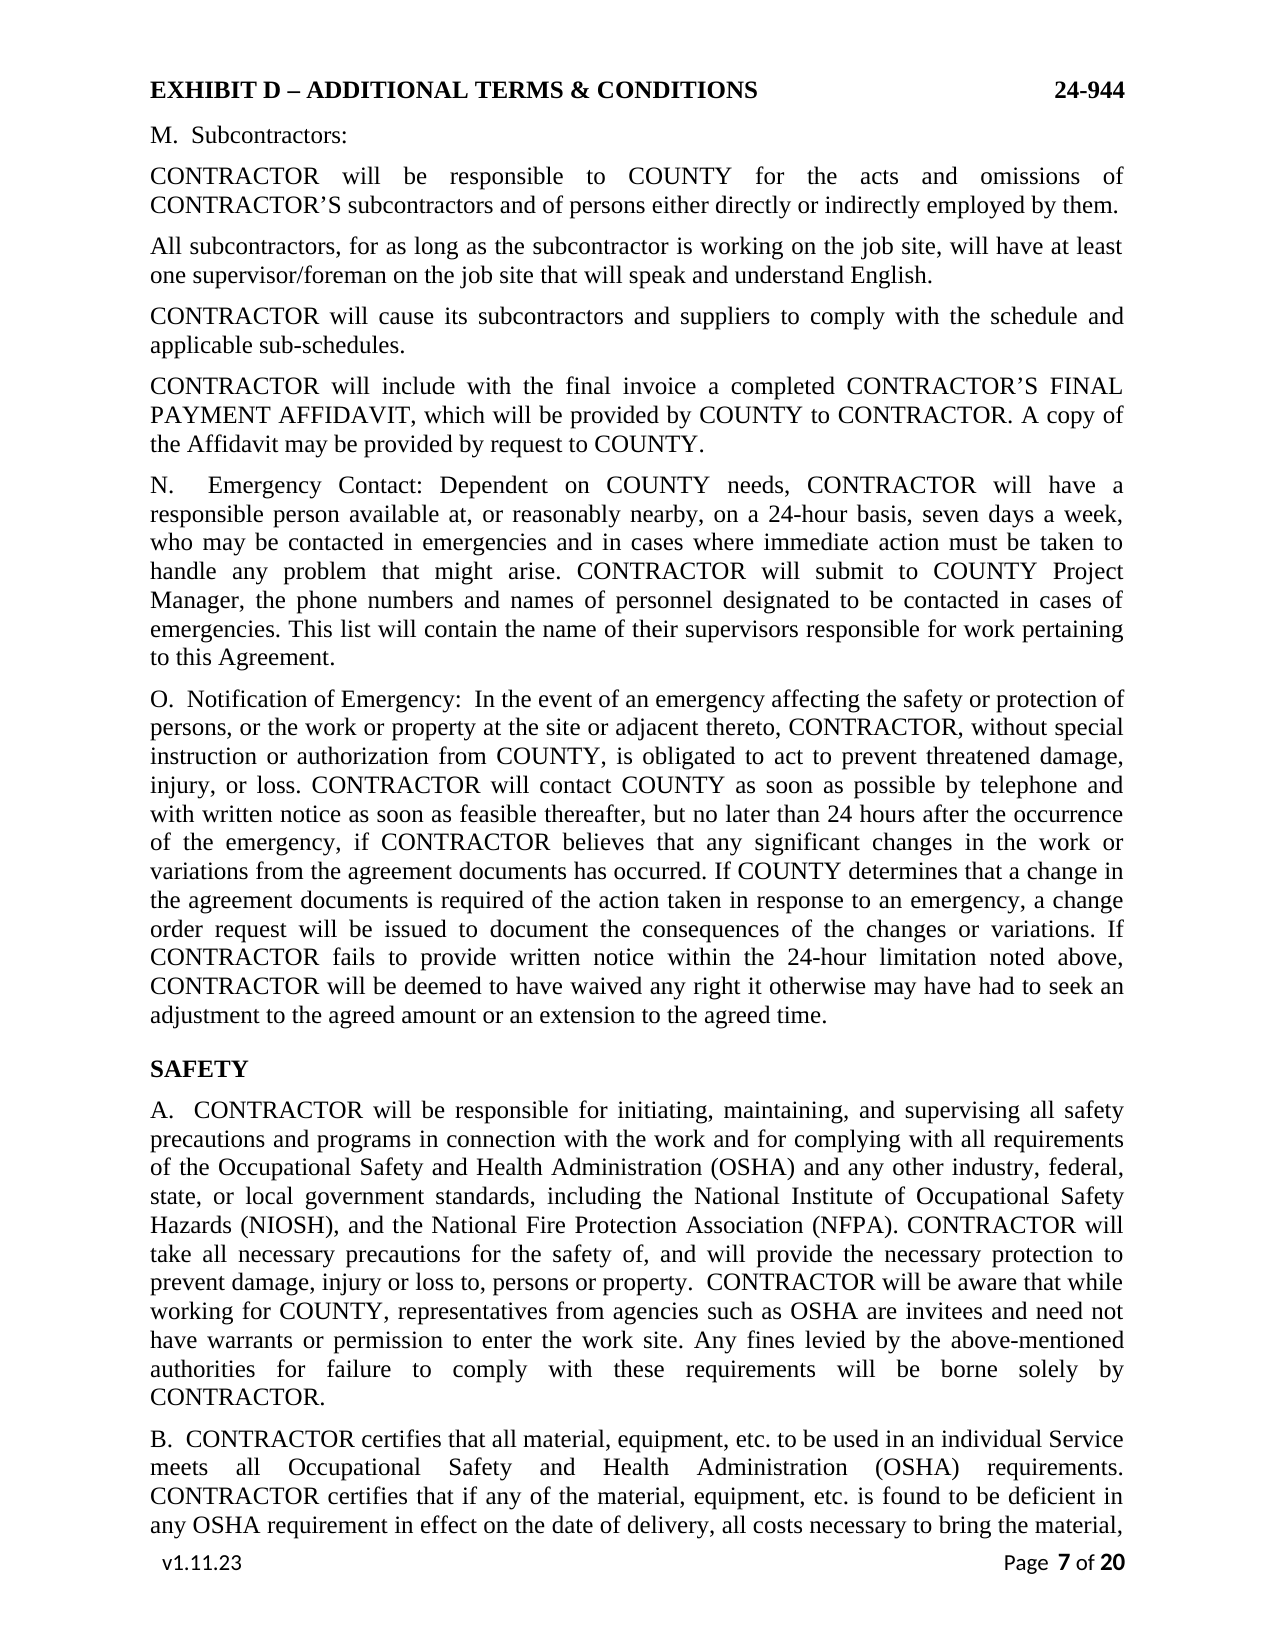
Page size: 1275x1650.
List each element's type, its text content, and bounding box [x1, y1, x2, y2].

text M. Subcontractors: [150, 120, 1125, 149]
text CONTRACTOR will be responsible to COUNTY for the acts and omissions of CONTRACTOR’S subcontractors and of persons either directly or indirectly employed by them. [150, 161, 1125, 219]
text A. CONTRACTOR will be responsible for initiating, maintaining, and supervising all safety precautions and programs in connection with the work and for complying with all requirements of the Occupational Safety and Health Administration (OSHA) and any other industry, federal, state, or local government standards, including the National Institute of Occupational Safety Hazards (NIOSH), and the National Fire Protection Association (NFPA). CONTRACTOR will take all necessary precautions for the safety of, and will provide the necessary protection to prevent damage, injury or loss to, persons or property. CONTRACTOR will be aware that while working for COUNTY, representatives from agencies such as OSHA are invitees and need not have warrants or permission to enter the work site. Any fines levied by the above-mentioned authorities for failure to comply with these requirements will be borne solely by CONTRACTOR. [150, 1095, 1125, 1411]
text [150, 1424, 1125, 1539]
text N. Emergency Contact: Dependent on COUNTY needs, CONTRACTOR will have a responsible person available at, or reasonably nearby, on a 24-hour basis, seven days a week, who may be contacted in emergencies and in cases where immediate action must be taken to handle any problem that might arise. CONTRACTOR will submit to COUNTY Project Manager, the phone numbers and names of personnel designated to be contacted in cases of emergencies. This list will contain the name of their supervisors responsible for work pertaining to this Agreement. [150, 470, 1125, 671]
text All subcontractors, for as long as the subcontractor is working on the job site, will have at least one supervisor/foreman on the job site that will speak and understand English. [150, 231, 1125, 289]
text CONTRACTOR will include with the final invoice a completed CONTRACTOR’S FINAL PAYMENT AFFIDAVIT, which will be provided by COUNTY to CONTRACTOR. A copy of the Affidavit may be provided by request to COUNTY. [150, 371, 1125, 457]
text CONTRACTOR will cause its subcontractors and suppliers to comply with the schedule and applicable sub-schedules. [150, 301, 1125, 359]
subtitle SAFETY [150, 1054, 1125, 1082]
text O. Notification of Emergency: In the event of an emergency affecting the safety or protection of persons, or the work or property at the site or adjacent thereto, CONTRACTOR, without special instruction or authorization from COUNTY, is obligated to act to prevent threatened damage, injury, or loss. CONTRACTOR will contact COUNTY as soon as possible by telephone and with written notice as soon as feasible thereafter, but no later than 24 hours after the occurrence of the emergency, if CONTRACTOR believes that any significant changes in the work or variations from the agreement documents has occurred. If COUNTY determines that a change in the agreement documents is required of the action taken in response to an emergency, a change order request will be issued to document the consequences of the changes or variations. If CONTRACTOR fails to provide written notice within the 24-hour limitation noted above, CONTRACTOR will be deemed to have waived any right it otherwise may have had to seek an adjustment to the agreed amount or an extension to the agreed time. [150, 684, 1125, 1029]
